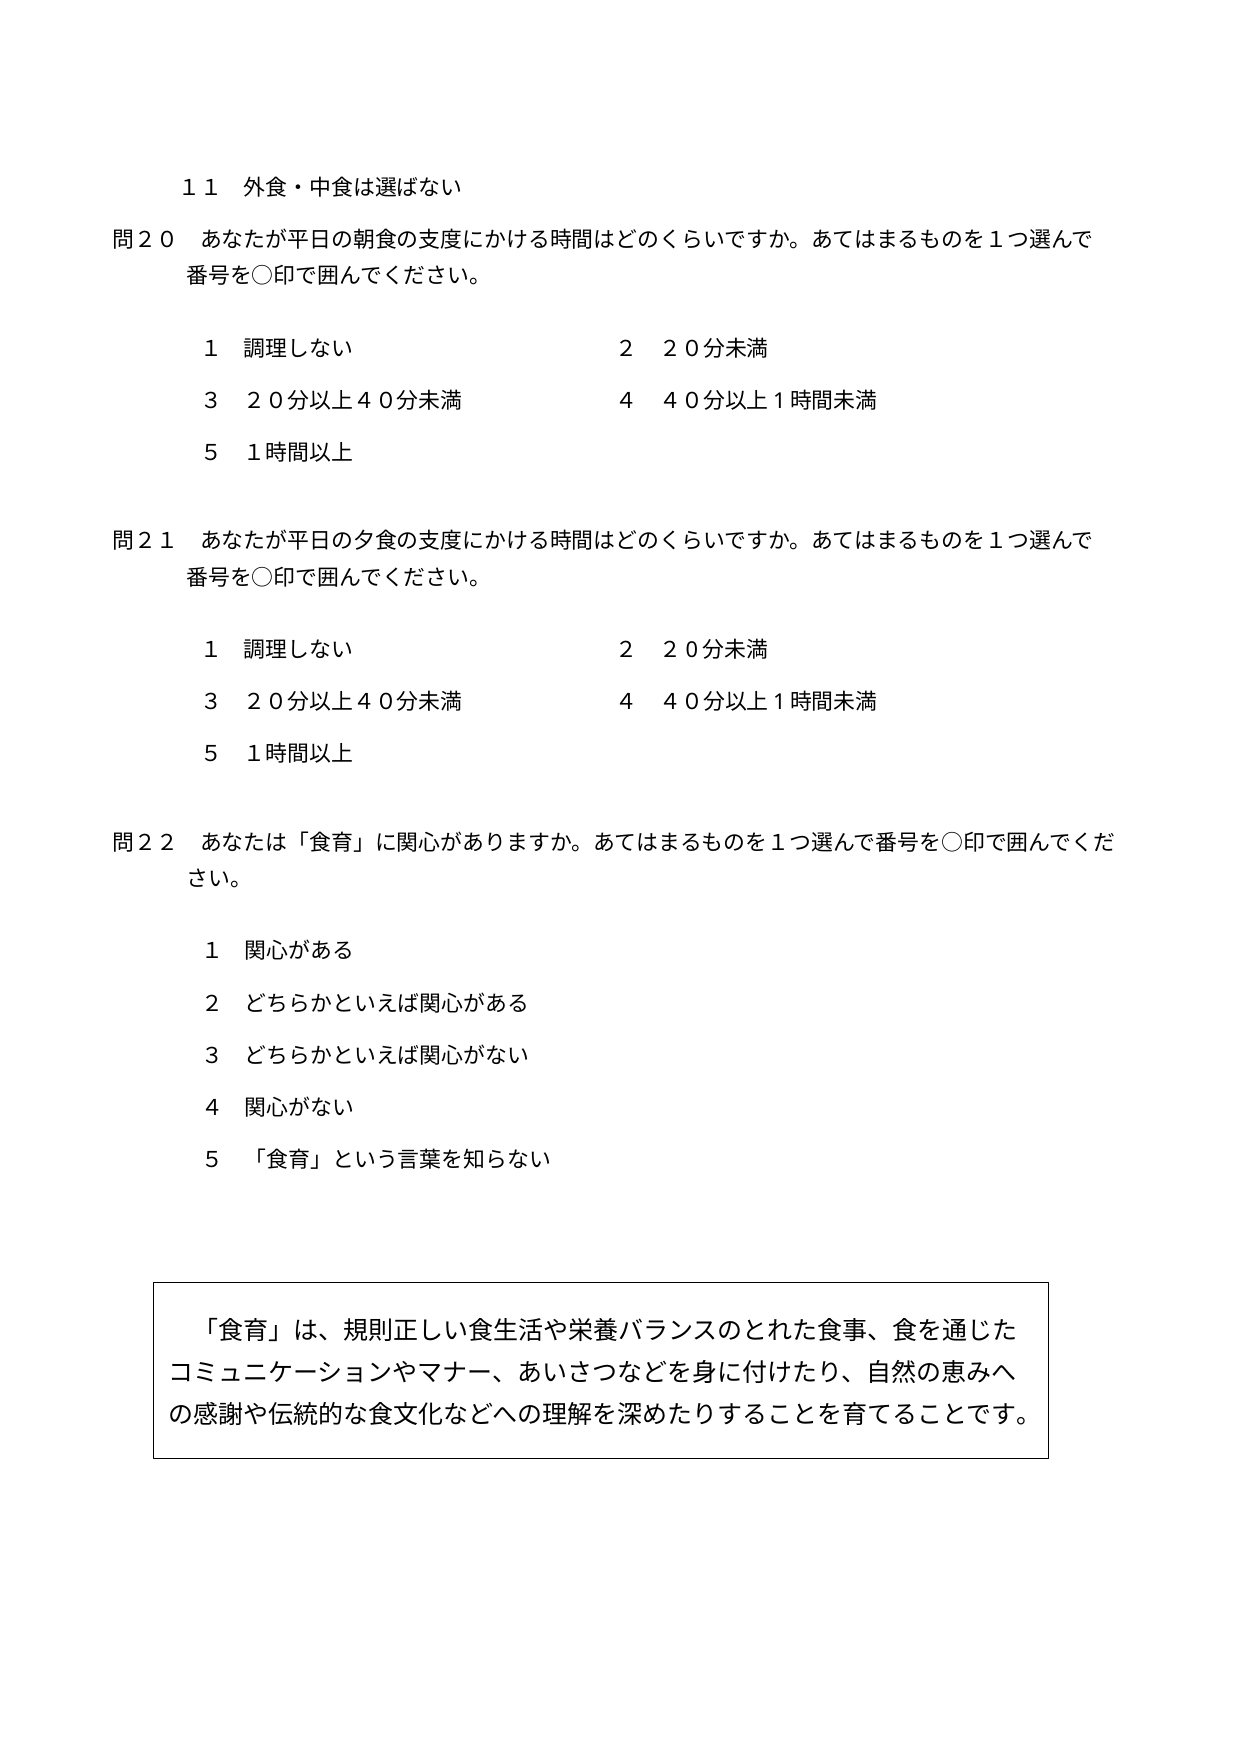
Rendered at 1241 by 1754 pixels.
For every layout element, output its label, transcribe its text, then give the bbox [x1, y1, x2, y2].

text ５ １時間以上 [112, 433, 1128, 469]
text １ 調理しない ２ ２０分未満 [112, 329, 1128, 365]
text ２ どちらかといえば関心がある [201, 983, 1128, 1019]
text ３ ２０分以上４０分未満 ４ ４０分以上1時間未満 [112, 682, 1128, 718]
text 問２１ あなたが平日の夕食の支度にかける時間はどのくらいですか。あてはまるものを１つ選んで番号を○印で囲んでください。 [112, 521, 1102, 594]
text １ 調理しない ２ ２0分未満 [112, 630, 1128, 666]
text ３ ２０分以上４０分未満 ４ ４０分以上1時間未満 [112, 381, 1128, 417]
text ３ どちらかといえば関心がない [201, 1035, 1128, 1072]
text ５ 「食育」という言葉を知らない [154, 1139, 1128, 1176]
text １１ 外食・中食は選ばない [112, 168, 1128, 204]
text 問２０ あなたが平日の朝食の支度にかける時間はどのくらいですか。あてはまるものを１つ選んで番号を○印で囲んでください。 [112, 220, 1102, 292]
text ４ 関心がない [154, 1087, 1128, 1124]
text 問２２ あなたは「食育」に関心がありますか。あてはまるものを１つ選んで番号を○印で囲んでください。 [112, 822, 1128, 895]
text １ 関心がある [201, 931, 1128, 967]
text ５ １時間以上 [112, 734, 1128, 770]
